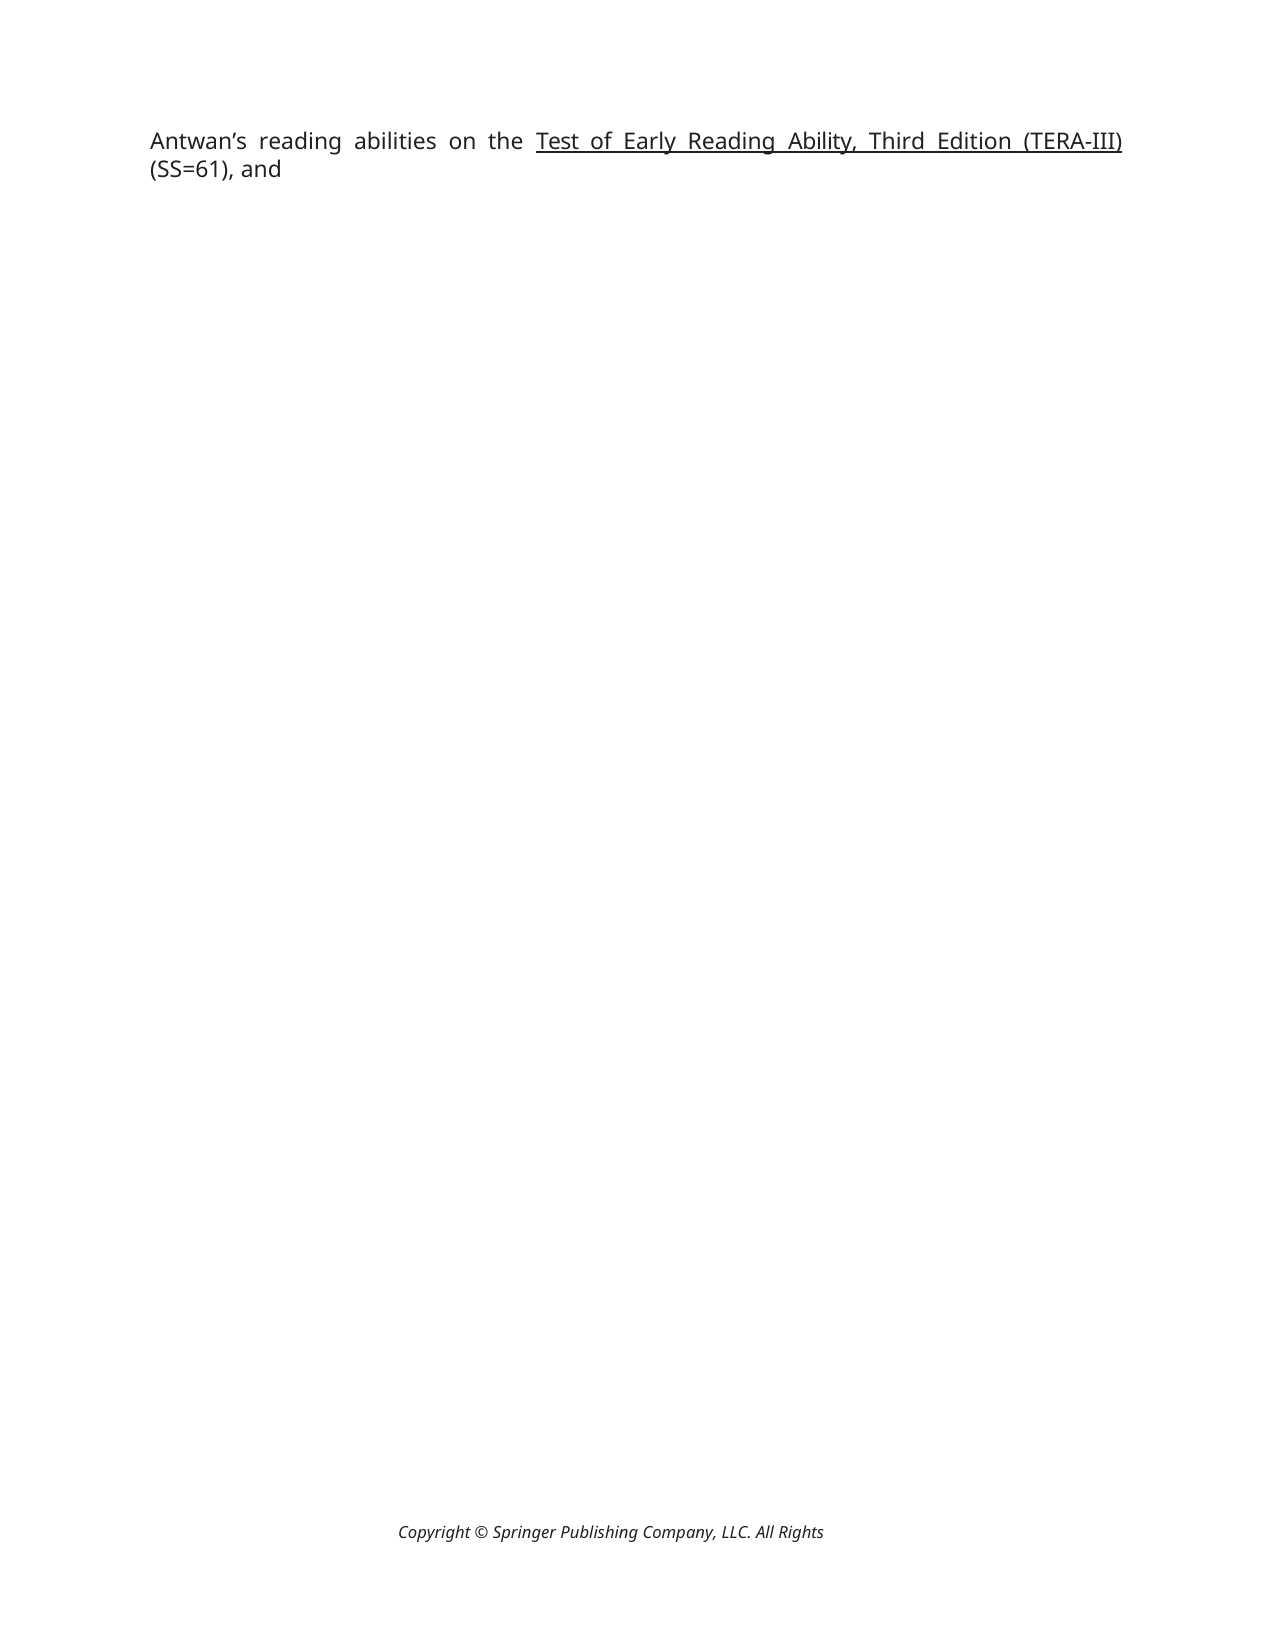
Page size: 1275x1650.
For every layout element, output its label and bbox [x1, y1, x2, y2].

text [150, 127, 1123, 183]
